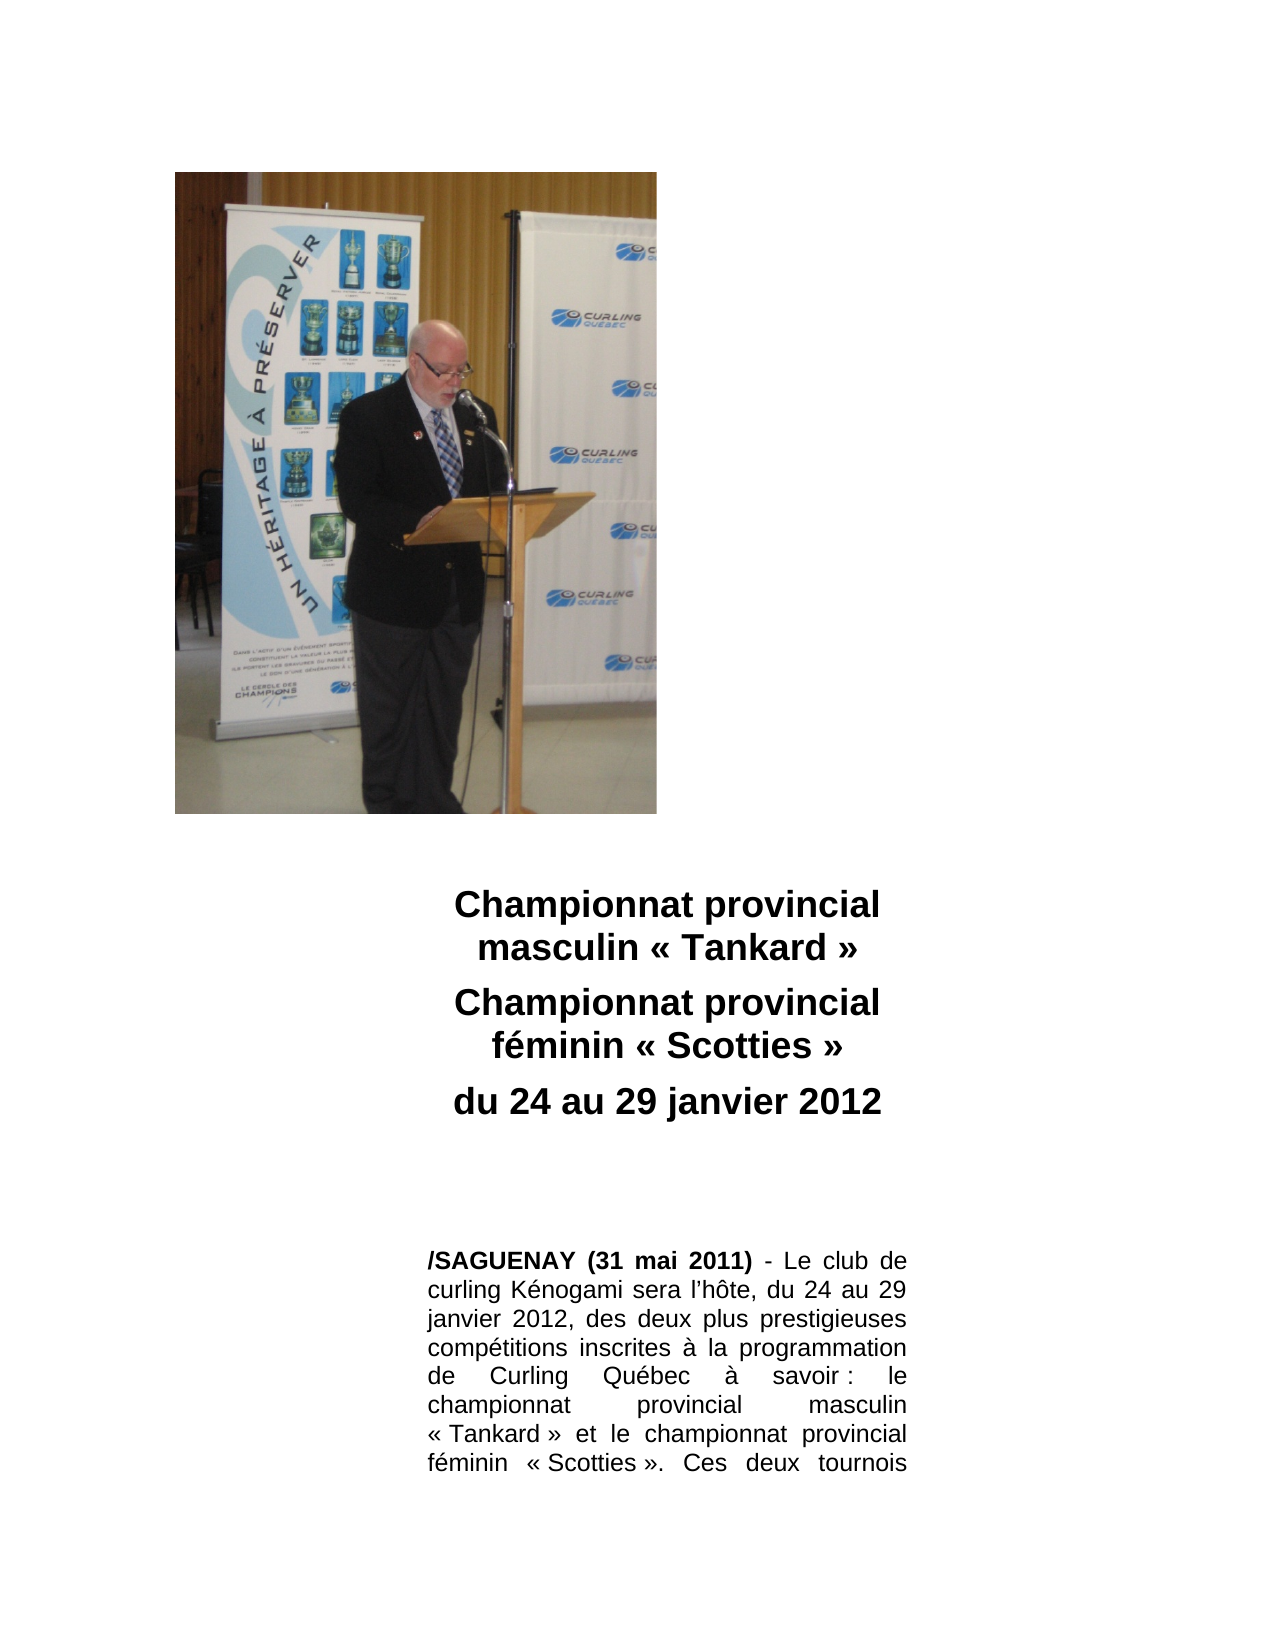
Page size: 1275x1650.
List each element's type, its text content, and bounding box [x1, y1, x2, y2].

text du 24 au 29 janvier 2012 [427, 1079, 907, 1122]
text Championnat provincial féminin « Scotties » [427, 981, 907, 1067]
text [427, 1246, 907, 1476]
text Championnat provincial masculin « Tankard » [427, 882, 907, 968]
picture [175, 172, 657, 814]
